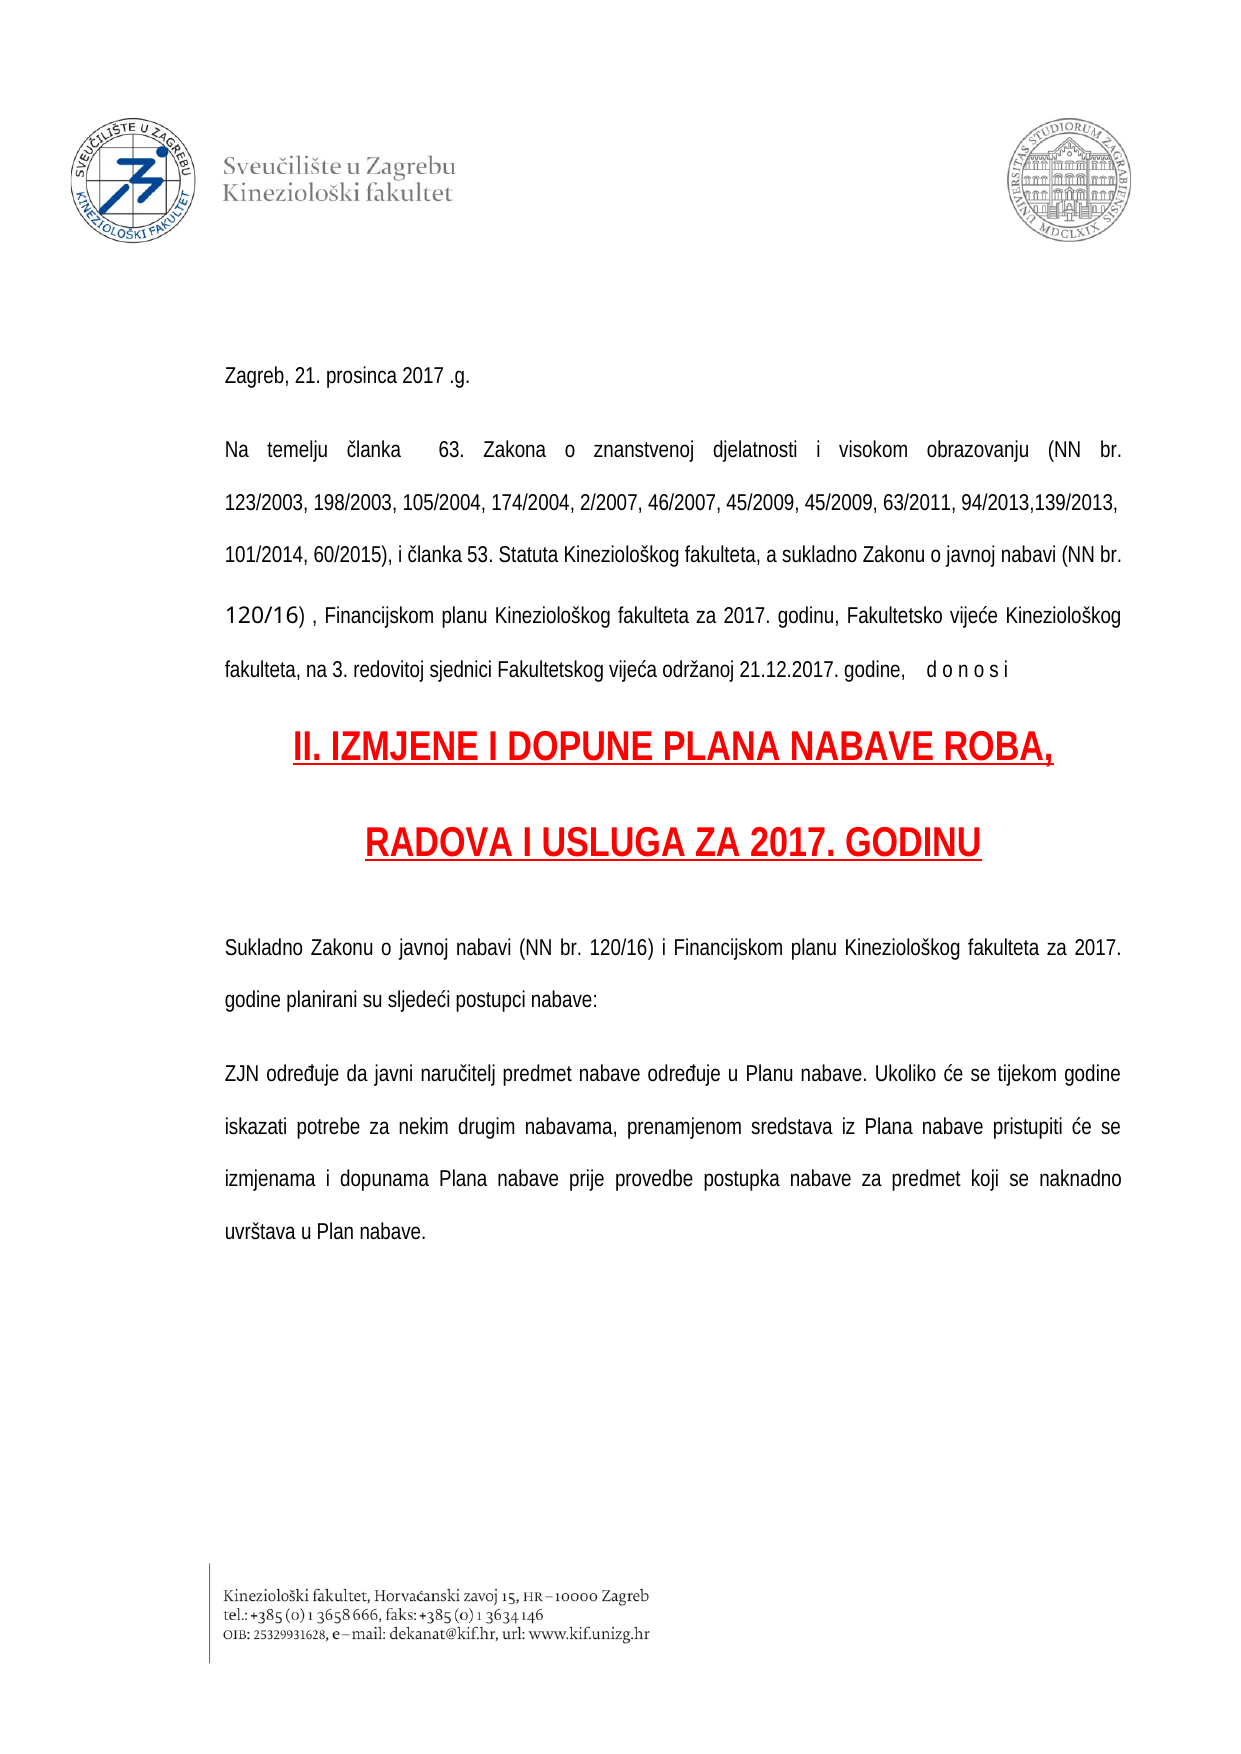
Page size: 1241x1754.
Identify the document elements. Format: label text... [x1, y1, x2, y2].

picture [70, 118, 1131, 248]
text ZJN određuje da javni naručitelj predmet nabave određuje u Planu nabave. Ukoliko će se tijekom godine iskazati potrebe za nekim drugim nabavama, prenamjenom sredstava iz Plana nabave pristupiti će se izmjenama i dopunama Plana nabave prije provedbe postupka nabave za predmet koji se naknadno uvrštava u Plan nabave. [224, 1060, 1122, 1244]
text II. IZMJENE I DOPUNE PLANA NABAVE ROBA, RADOVA I USLUGA ZA 2017. GODINU [224, 722, 1122, 865]
picture [206, 1559, 658, 1664]
text Sukladno Zakonu o javnoj nabavi (NN br. 120/16) i Financijskom planu Kineziološkog fakulteta za 2017. godine planirani su sljedeći postupci nabave: [224, 934, 1122, 1013]
text Zagreb, 21. prosinca 2017 .g. [224, 362, 1122, 388]
text Na temelju članka 63. Zakona o znanstvenoj djelatnosti i visokom obrazovanju (NN br. 123/2003, 198/2003, 105/2004, 174/2004, 2/2007, 46/2007, 45/2009, 45/2009, 63/2011, 94/2013,139/2013, 101/2014, 60/2015), i članka 53. Statuta Kineziološkog fakulteta, a sukladno Zakonu o javnoj nabavi (NN br. 120/16) , Financijskom planu Kineziološkog fakulteta za 2017. godinu, Fakultetsko vijeće Kineziološkog fakulteta, na 3. redovitoj sjednici Fakultetskog vijeća održanoj 21.12.2017. godine, d o n o s i [224, 436, 1122, 683]
